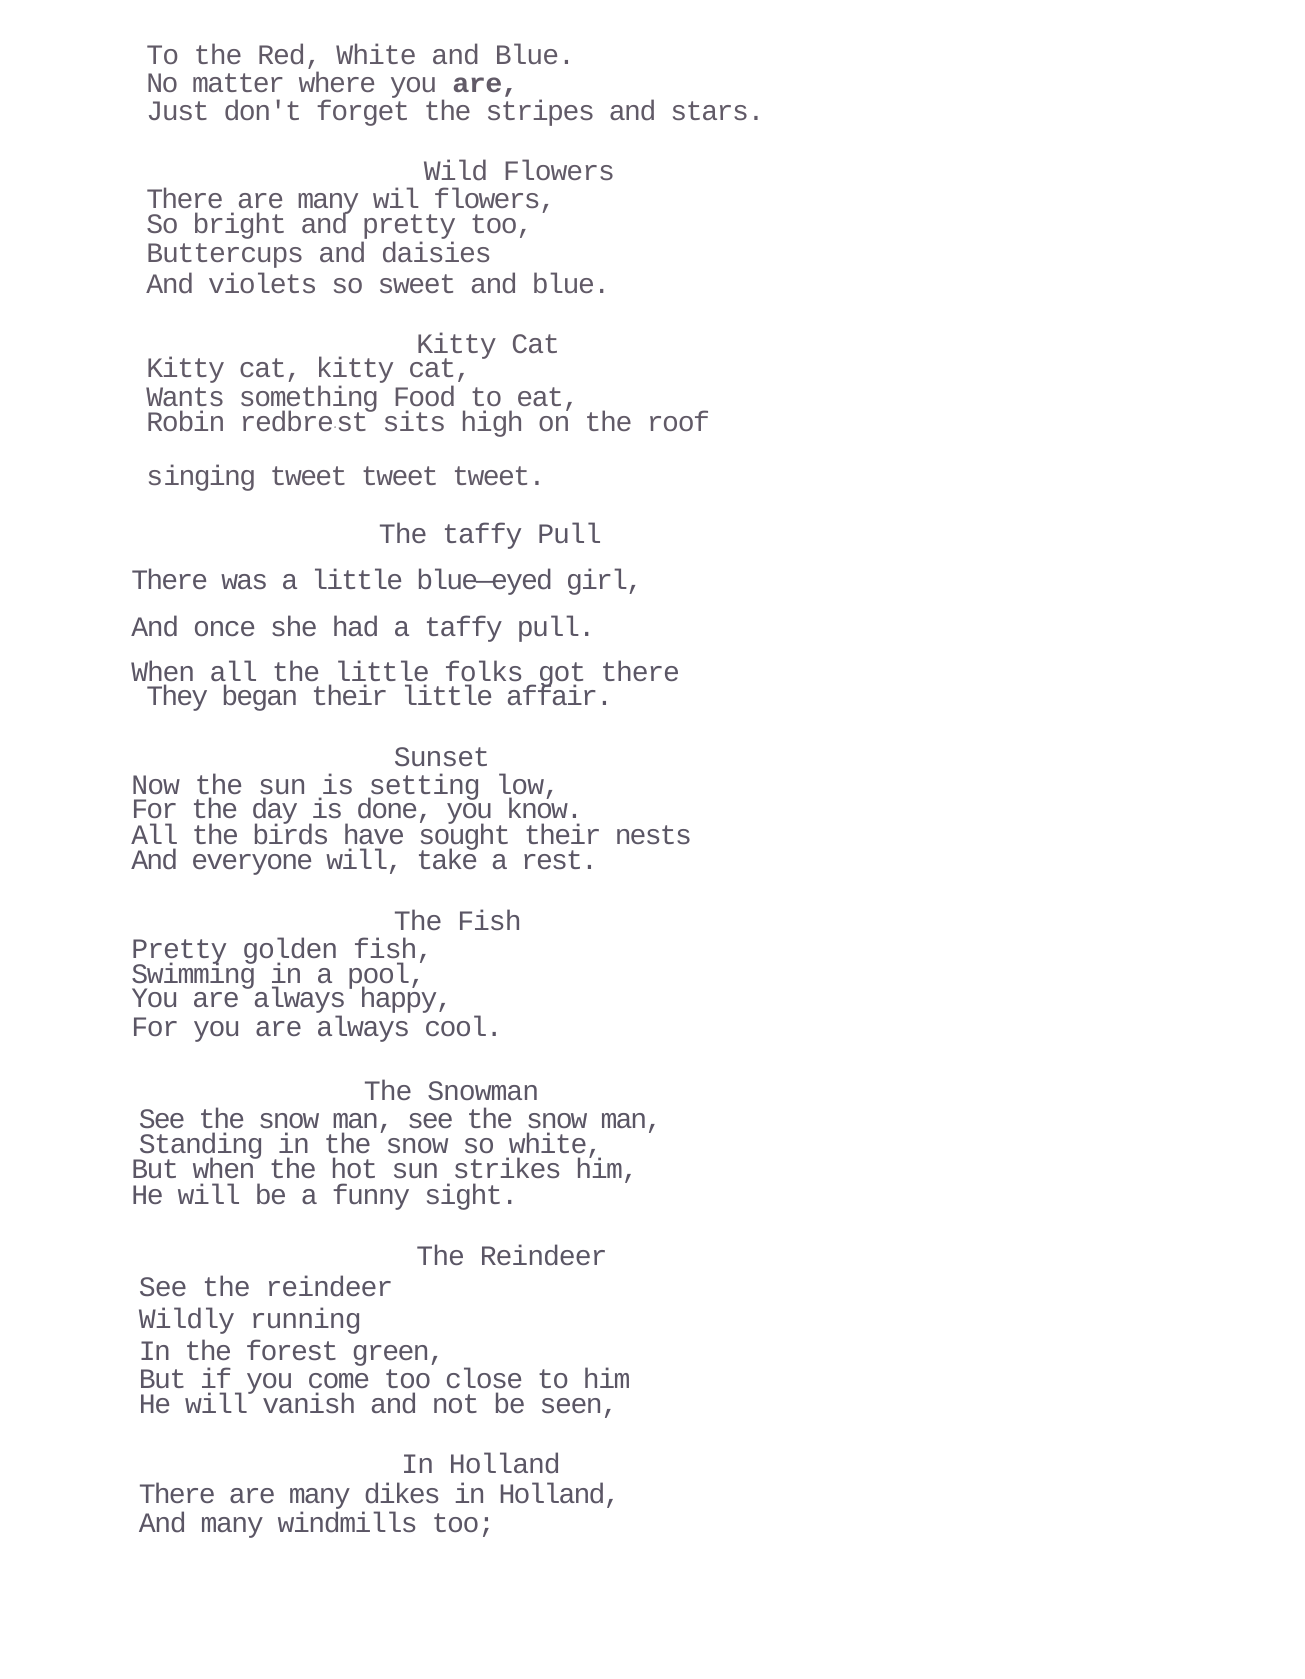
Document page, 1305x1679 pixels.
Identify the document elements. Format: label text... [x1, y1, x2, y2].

text The Fish [394, 907, 1200, 938]
text And violets so sweet and blue. [146, 270, 1200, 302]
text Pretty golden fish, [131, 938, 817, 963]
text They began their little affair. [146, 686, 1200, 711]
text All the birds have sought their nests [131, 824, 1065, 849]
text Now the sun is setting low, [131, 774, 952, 799]
text There are many wil flowers, [146, 189, 937, 214]
text The Snowman [364, 1077, 1200, 1108]
text And once she had a taffy pull. [131, 616, 1012, 641]
text See the reindeer [139, 1273, 1200, 1305]
text Standing in the snow so white, [139, 1133, 1035, 1158]
text In the forest green, [139, 1337, 1200, 1369]
text Robin redbreast sits high on the roof [146, 415, 1102, 435]
text Swimming in a pool, [131, 963, 817, 988]
text He will vanish and not be seen, [139, 1394, 997, 1418]
text There are many dikes in Holland, [139, 1482, 1200, 1509]
text In Holland [401, 1450, 1200, 1482]
text Just don't forget the stripes and stars. [146, 101, 1200, 125]
text Wild Flowers [424, 157, 1200, 189]
text singing tweet tweet tweet. [146, 469, 1102, 489]
text Wildly running [139, 1305, 1200, 1337]
text For the day is done, you know. [131, 799, 952, 824]
text See the snow man, see the snow man, [139, 1108, 1035, 1133]
text He will be a funny sight. [131, 1184, 1005, 1209]
text The Reindeer [416, 1241, 1200, 1273]
text For you are always cool. [131, 1013, 1200, 1045]
text Kitty cat, kitty cat, [146, 358, 1200, 383]
text And many windmills too; [139, 1509, 1200, 1541]
text Sunset [394, 742, 1200, 774]
text And everyone will, take a rest. [131, 849, 1065, 875]
text There was a little blue—eyed girl, [131, 569, 1012, 595]
text Buttercups and daisies [146, 238, 1200, 270]
text You are always happy, [131, 988, 817, 1013]
text No matter where you are, [146, 69, 1200, 101]
text The taffy Pull [131, 523, 1012, 549]
text When all the little folks got there [131, 662, 1200, 686]
text To the Red, White and Blue. [146, 46, 1200, 69]
text Kitty Cat [416, 334, 1200, 358]
text So bright and pretty too, [146, 214, 937, 238]
text But if you come too close to him [139, 1369, 997, 1394]
text But when the hot sun strikes him, [131, 1158, 1005, 1184]
text Wants something Food to eat, [146, 383, 1200, 415]
